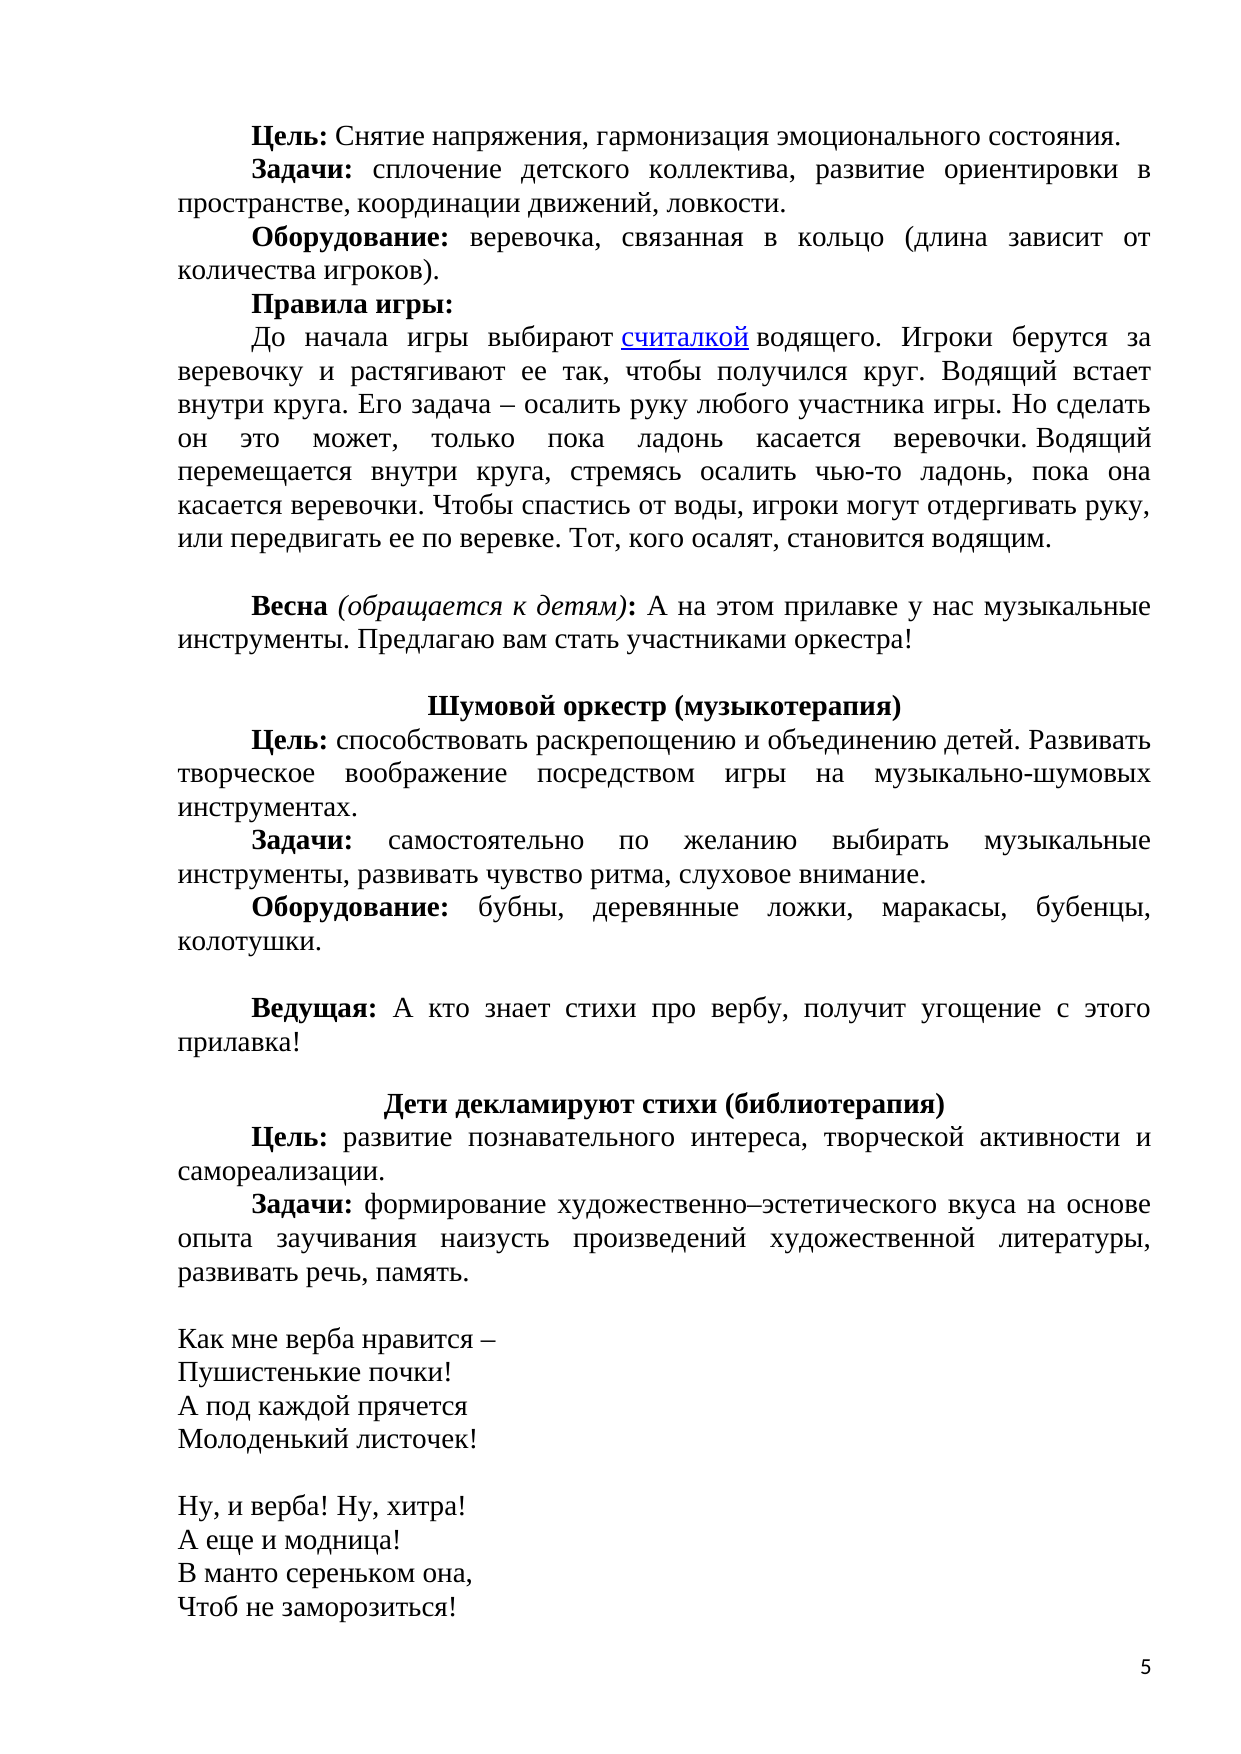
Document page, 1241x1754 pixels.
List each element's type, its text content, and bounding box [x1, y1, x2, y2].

text Задачи: формирование художественно–эстетического вкуса на основе опыта заучивания наизусть произведений художественной литературы, развивать речь, память. [177, 1187, 1152, 1287]
text Шумовой оркестр (музыкотерапия) [177, 688, 1152, 722]
text Цель: способствовать раскрепощению и объединению детей. Развивать творческое воображение посредством игры на музыкально-шумовых инструментах. [177, 722, 1152, 822]
text Оборудование: бубны, деревянные ложки, маракасы, бубенцы, колотушки. [177, 889, 1152, 957]
text Правила игры: [177, 286, 1152, 319]
text До начала игры выбирают считалкой водящего. Игроки берутся за веревочку и растягивают ее так, чтобы получился круг. Водящий встает внутри круга. Его задача – осалить руку любого участника игры. Но сделать он это может, только пока ладонь касается веревочки. Водящий перемещается внутри круга, стремясь осалить чью-то ладонь, пока она касается веревочки. Чтобы спастись от воды, игроки могут отдергивать руку, или передвигать ее по веревке. Тот, кого осалят, становится водящим. [177, 319, 1152, 554]
text Цель: Снятие напряжения, гармонизация эмоционального состояния. [177, 118, 1152, 152]
text Цель: развитие познавательного интереса, творческой активности и самореализации. [177, 1119, 1152, 1187]
text Задачи: сплочение детского коллектива, развитие ориентировки в пространстве, координации движений, ловкости. [177, 152, 1152, 219]
text Ну, и верба! Ну, хитра! А еще и модница! В манто сереньком она, Чтоб не заморозиться! [177, 1488, 1152, 1623]
text Ведущая: А кто знает стихи про вербу, получит угощение с этого прилавка! [177, 990, 1152, 1057]
text Оборудование: веревочка, связанная в кольцо (длина зависит от количества игроков). [177, 219, 1152, 286]
text Дети декламируют стихи (библиотерапия) [177, 1086, 1152, 1119]
text Весна (обращается к детям): А на этом прилавке у нас музыкальные инструменты. Предлагаю вам стать участниками оркестра! [177, 588, 1152, 655]
text Задачи: самостоятельно по желанию выбирать музыкальные инструменты, развивать чувство ритма, слуховое внимание. [177, 822, 1152, 889]
text Как мне верба нравится – Пушистенькие почки! А под каждой прячется Молоденький листочек! [177, 1321, 1152, 1455]
